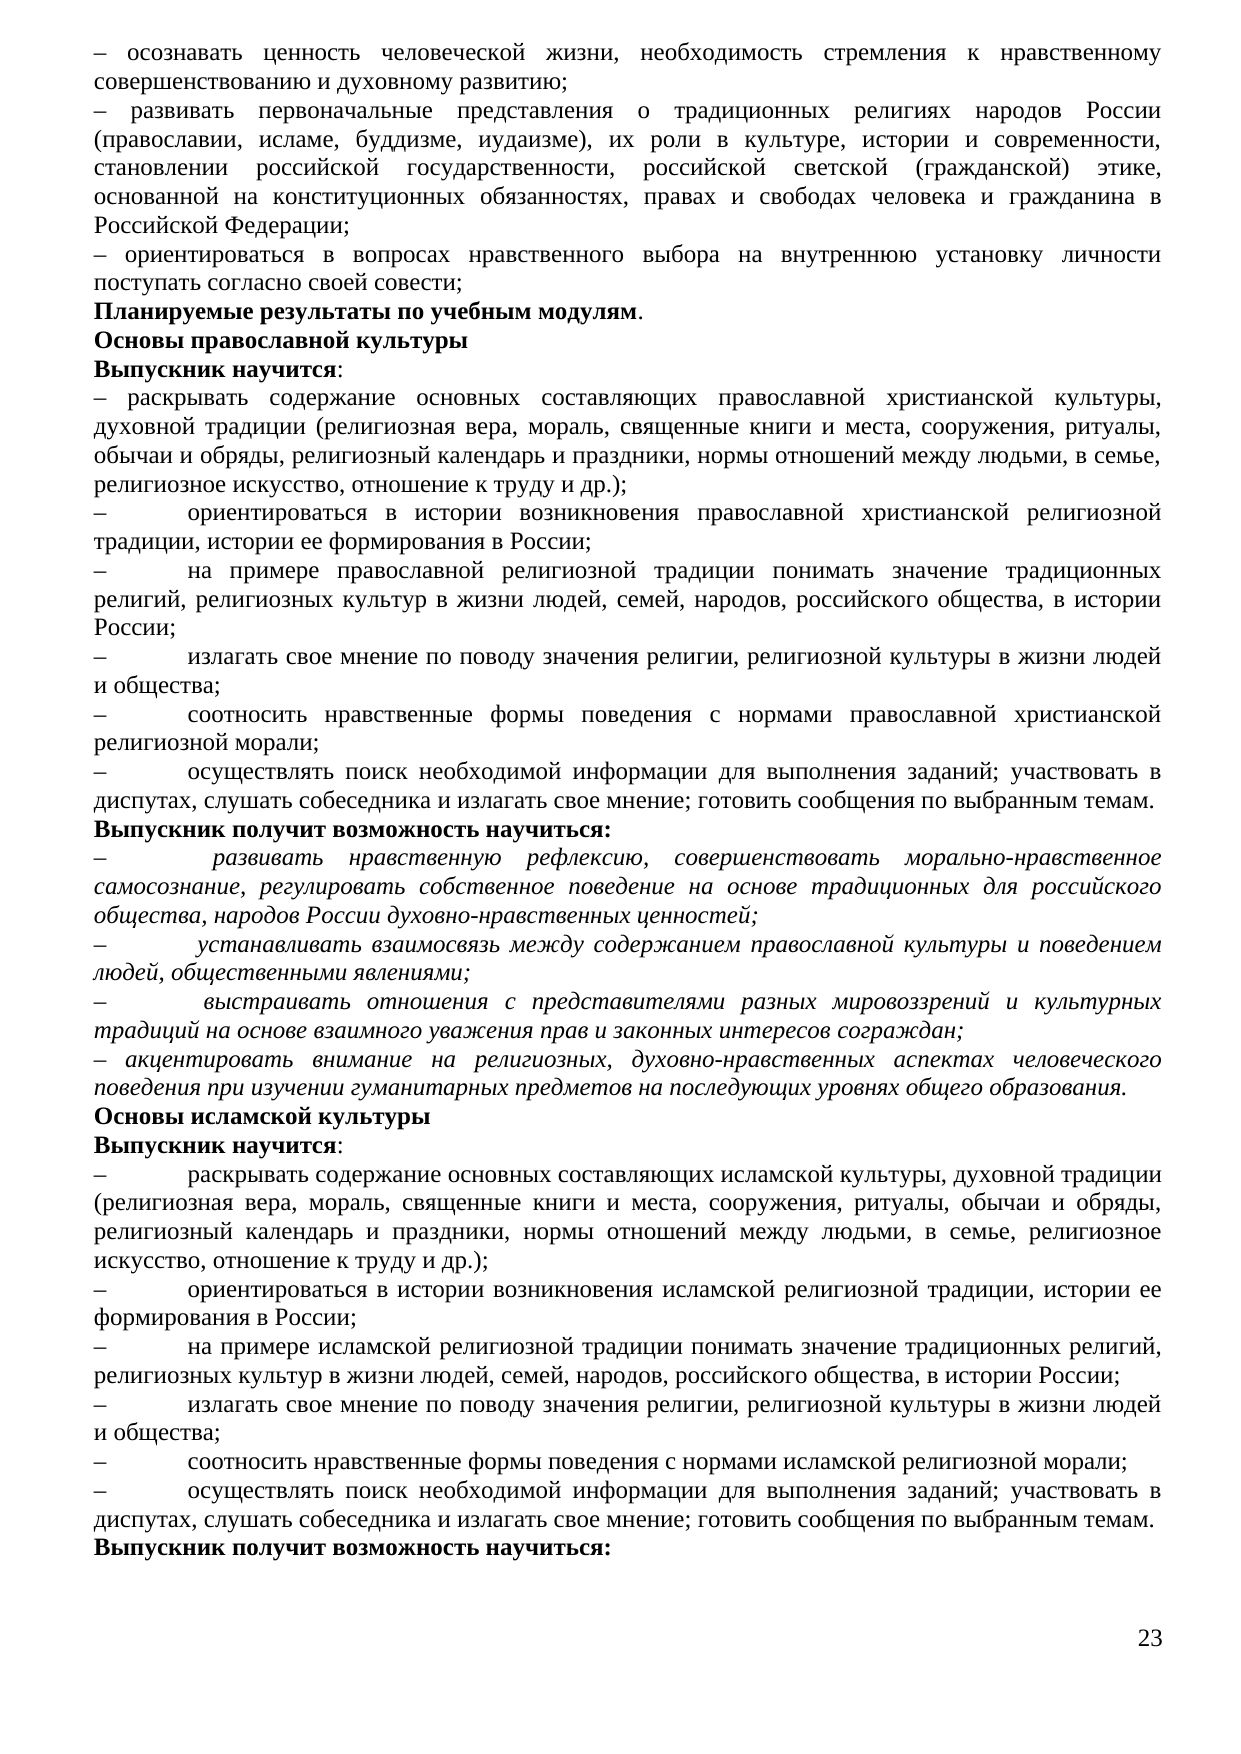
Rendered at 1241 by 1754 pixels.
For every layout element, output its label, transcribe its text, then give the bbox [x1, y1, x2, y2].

text – ориентироваться в истории возникновения исламской религиозной традиции, истории ее формирования в России; [94, 1274, 1162, 1331]
text – развивать нравственную рефлексию, совершенствовать морально-нравственное самосознание, регулировать собственное поведение на основе традиционных для российского общества, народов России духовно-нравственных ценностей; [94, 842, 1162, 929]
text – осознавать ценность человеческой жизни, необходимость стремления к нравственному совершенствованию и духовному развитию; [94, 37, 1162, 95]
text – устанавливать взаимосвязь между содержанием православной культуры и поведением людей, общественными явлениями; [94, 929, 1162, 986]
text – акцентировать внимание на религиозных, духовно-нравственных аспектах человеческого поведения при изучении гуманитарных предметов на последующих уровнях общего образования. [94, 1044, 1162, 1101]
text – развивать первоначальные представления о традиционных религиях народов России (православии, исламе, буддизме, иудаизме), их роли в культуре, истории и современности, становлении российской государственности, российской светской (гражданской) этике, основанной на конституционных обязанностях, правах и свободах человека и гражданина в Российской Федерации; [94, 95, 1162, 239]
text – на примере православной религиозной традиции понимать значение традиционных религий, религиозных культур в жизни людей, семей, народов, российского общества, в истории России; [94, 555, 1162, 641]
text Выпускник научится: [94, 354, 1162, 382]
text – на примере исламской религиозной традиции понимать значение традиционных религий, религиозных культур в жизни людей, семей, народов, российского общества, в истории России; [94, 1331, 1162, 1389]
text Основы православной культуры [94, 325, 1162, 354]
text – раскрывать содержание основных составляющих исламской культуры, духовной традиции (религиозная вера, мораль, священные книги и места, сооружения, ритуалы, обычаи и обряды, религиозный календарь и праздники, нормы отношений между людьми, в семье, религиозное искусство, отношение к труду и др.); [94, 1159, 1162, 1274]
text Выпускник научится: [94, 1130, 1162, 1159]
text – осуществлять поиск необходимой информации для выполнения заданий; участвовать в диспутах, слушать собеседника и излагать свое мнение; готовить сообщения по выбранным темам. [94, 756, 1162, 814]
text Планируемые результаты по учебным модулям. [94, 296, 1162, 325]
text – соотносить нравственные формы поведения с нормами исламской религиозной морали; [94, 1446, 1162, 1475]
text – выстраивать отношения с представителями разных мировоззрений и культурных традиций на основе взаимного уважения прав и законных интересов сограждан; [94, 986, 1162, 1044]
text – осуществлять поиск необходимой информации для выполнения заданий; участвовать в диспутах, слушать собеседника и излагать свое мнение; готовить сообщения по выбранным темам. [94, 1475, 1162, 1532]
text Основы исламской культуры [94, 1101, 1162, 1130]
text – излагать свое мнение по поводу значения религии, религиозной культуры в жизни людей и общества; [94, 1389, 1162, 1446]
text Выпускник получит возможность научиться: [94, 1532, 1162, 1561]
text – соотносить нравственные формы поведения с нормами православной христианской религиозной морали; [94, 699, 1162, 756]
text – ориентироваться в истории возникновения православной христианской религиозной традиции, истории ее формирования в России; [94, 497, 1162, 555]
text – раскрывать содержание основных составляющих православной христианской культуры, духовной традиции (религиозная вера, мораль, священные книги и места, сооружения, ритуалы, обычаи и обряды, религиозный календарь и праздники, нормы отношений между людьми, в семье, религиозное искусство, отношение к труду и др.); [94, 382, 1162, 497]
text Выпускник получит возможность научиться: [94, 814, 1162, 842]
text – ориентироваться в вопросах нравственного выбора на внутреннюю установку личности поступать согласно своей совести; [94, 239, 1162, 296]
text – излагать свое мнение по поводу значения религии, религиозной культуры в жизни людей и общества; [94, 641, 1162, 699]
